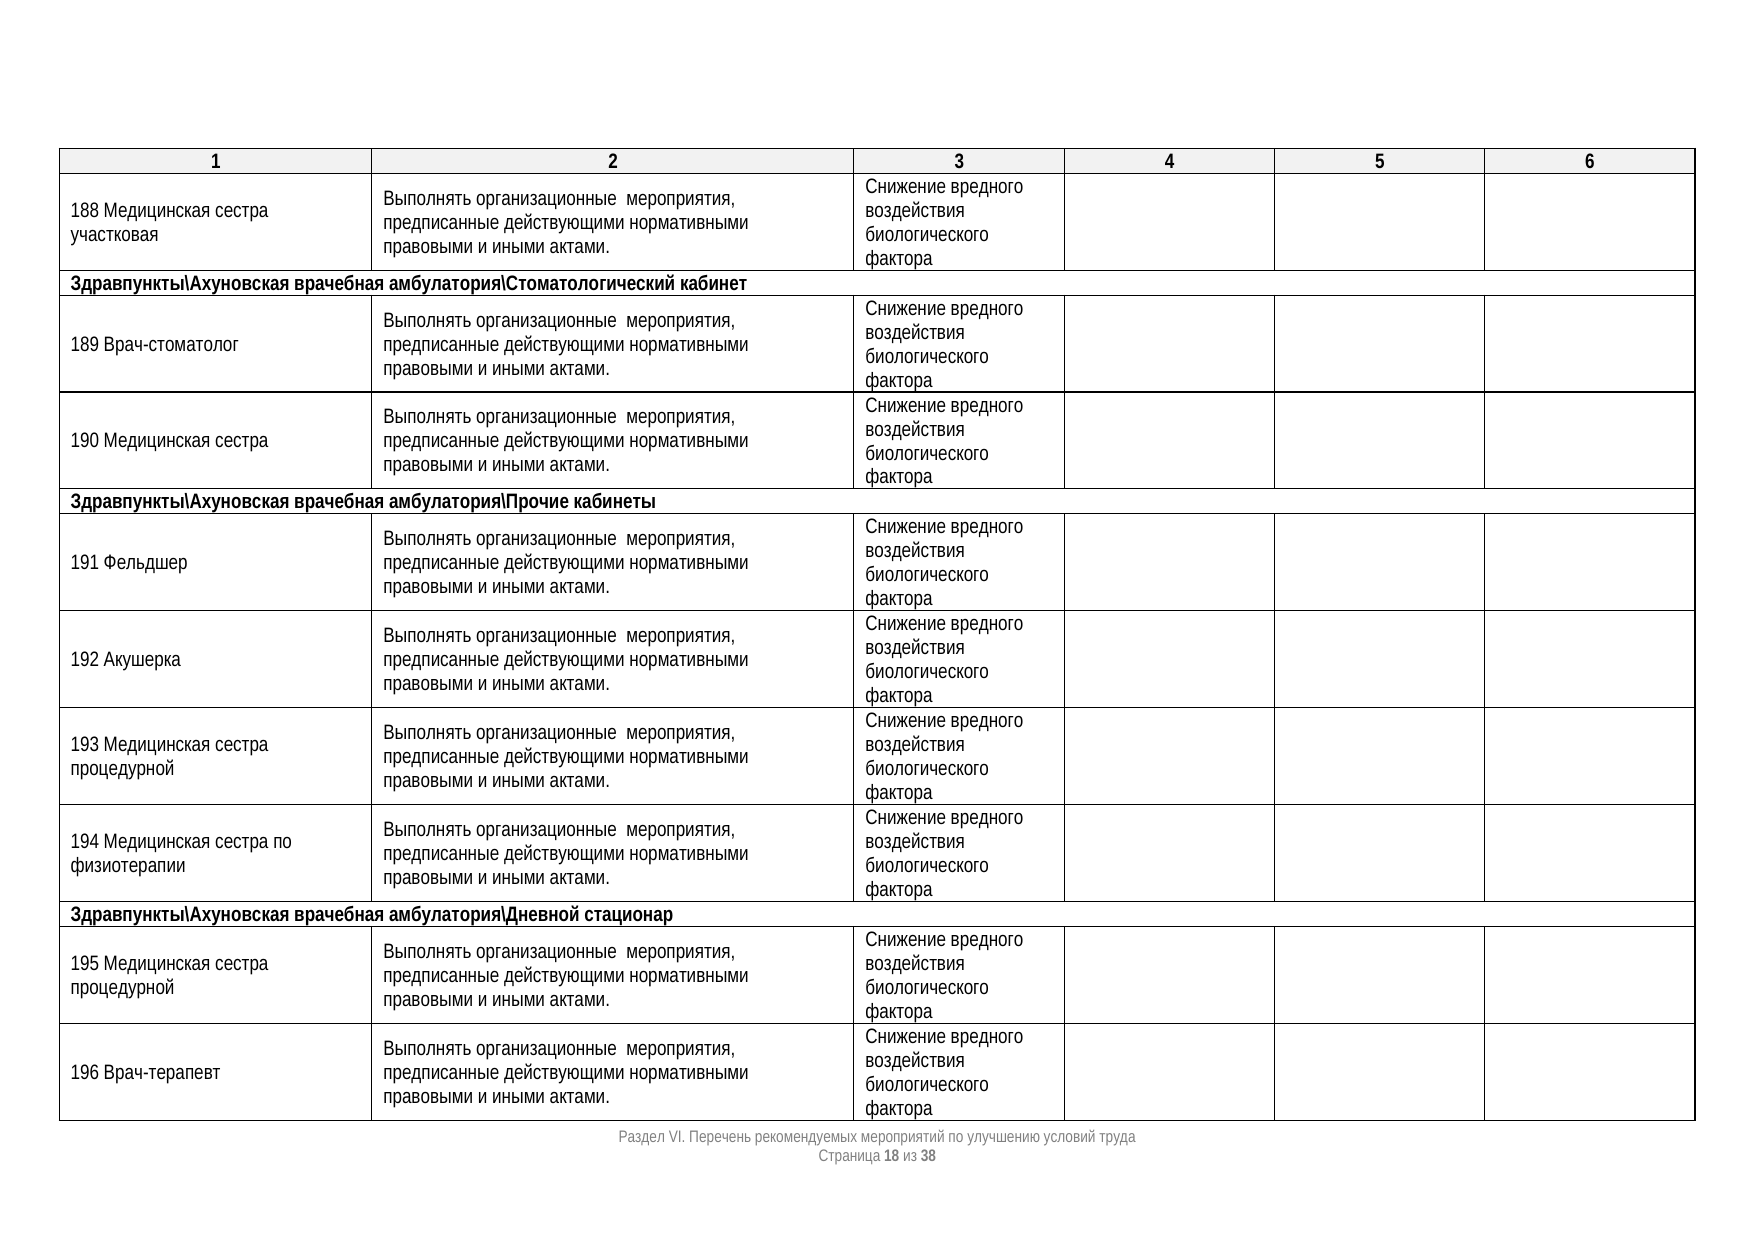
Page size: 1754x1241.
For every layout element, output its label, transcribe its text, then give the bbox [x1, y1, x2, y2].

table_cell [1275, 611, 1484, 707]
table_cell 195 Медицинская сестра процедурной [60, 927, 371, 1023]
table_cell 191 Фельдшер [60, 514, 371, 610]
table_cell Выполнять организационные мероприятия, предписанные действующими нормативными правовыми и иными актами. [372, 296, 853, 391]
table_cell Снижение вредного воздействия биологического фактора [854, 393, 1064, 488]
table_cell [1485, 393, 1694, 488]
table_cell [854, 1024, 1064, 1119]
table_cell [1275, 174, 1484, 269]
table_cell Снижение вредного воздействия биологического фактора [854, 927, 1064, 1023]
table_cell 193 Медицинская сестра процедурной [60, 708, 371, 804]
table_cell 194 Медицинская сестра по физиотерапии [60, 805, 371, 901]
table_cell [1065, 296, 1274, 391]
table_cell Снижение вредного воздействия биологического фактора [854, 611, 1064, 707]
table_cell [1065, 805, 1274, 901]
table_cell [1065, 174, 1274, 269]
table_cell [1485, 514, 1694, 610]
table_cell Здравпункты\Ахуновская врачебная амбулатория\Дневной стационар [60, 902, 1694, 926]
table_cell Здравпункты\Ахуновская врачебная амбулатория\Стоматологический кабинет [60, 271, 1694, 294]
table_header 3 [854, 149, 1064, 173]
table_cell Снижение вредного воздействия биологического фактора [854, 708, 1064, 804]
table_cell Снижение вредного воздействия биологического фактора [854, 514, 1064, 610]
table_cell [1275, 927, 1484, 1023]
table_cell 189 Врач-стоматолог [60, 296, 371, 391]
table_cell [1275, 1024, 1484, 1119]
table_header 4 [1065, 149, 1274, 173]
table_cell [1485, 805, 1694, 901]
table_cell Выполнять организационные мероприятия, предписанные действующими нормативными правовыми и иными актами. [372, 611, 853, 707]
table_header 5 [1275, 149, 1484, 173]
table_header 6 [1485, 149, 1694, 173]
table_cell 196 Врач-терапевт [60, 1024, 371, 1119]
table_cell [1065, 1024, 1274, 1119]
table_cell Выполнять организационные мероприятия, предписанные действующими нормативными правовыми и иными актами. [372, 805, 853, 901]
table_cell [1485, 296, 1694, 391]
table_cell Снижение вредного воздействия биологического фактора [854, 296, 1064, 391]
table_cell [1065, 927, 1274, 1023]
table_cell Выполнять организационные мероприятия, предписанные действующими нормативными правовыми и иными актами. [372, 708, 853, 804]
table_header 2 [372, 149, 853, 173]
table_cell [1275, 514, 1484, 610]
table_cell Выполнять организационные мероприятия, предписанные действующими нормативными правовыми и иными актами. [372, 927, 853, 1023]
table_cell [1485, 174, 1694, 269]
table_cell Здравпункты\Ахуновская врачебная амбулатория\Прочие кабинеты [60, 489, 1694, 513]
table_cell [1065, 611, 1274, 707]
table_cell [1065, 514, 1274, 610]
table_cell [854, 174, 1064, 269]
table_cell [372, 174, 853, 269]
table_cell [372, 1024, 853, 1119]
table_cell [1485, 611, 1694, 707]
table_cell [1275, 805, 1484, 901]
table_cell [1065, 708, 1274, 804]
table_cell 188 Медицинская сестра участковая [60, 174, 371, 269]
table_header 1 [60, 149, 371, 173]
table_cell Выполнять организационные мероприятия, предписанные действующими нормативными правовыми и иными актами. [372, 393, 853, 488]
table_cell 190 Медицинская сестра [60, 393, 371, 488]
table_cell [1485, 1024, 1694, 1119]
table_cell Выполнять организационные мероприятия, предписанные действующими нормативными правовыми и иными актами. [372, 514, 853, 610]
table_cell Снижение вредного воздействия биологического фактора [854, 805, 1064, 901]
table_cell [1065, 393, 1274, 488]
table_cell [1485, 927, 1694, 1023]
table_cell [1275, 393, 1484, 488]
table_cell [1485, 708, 1694, 804]
table_cell [1275, 296, 1484, 391]
table_cell 192 Акушерка [60, 611, 371, 707]
table_cell [1275, 708, 1484, 804]
